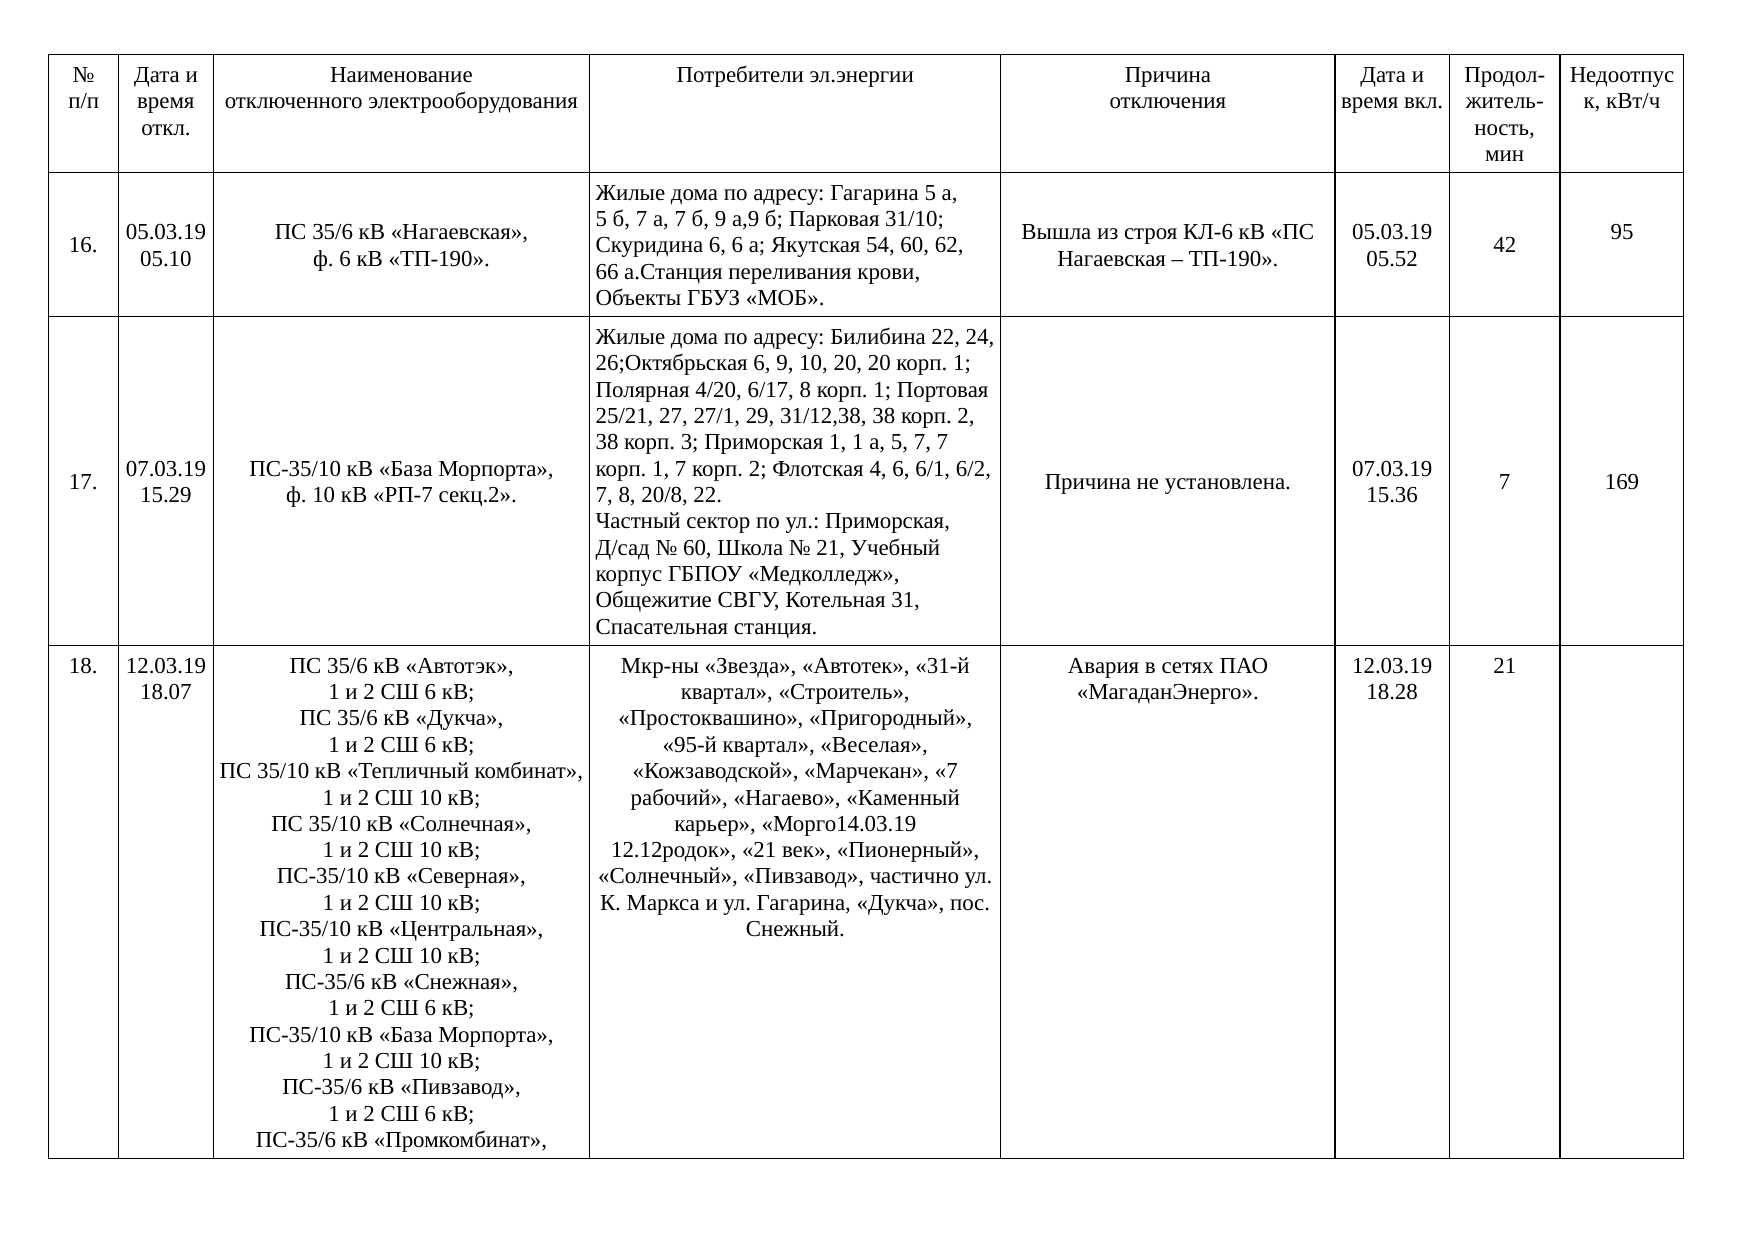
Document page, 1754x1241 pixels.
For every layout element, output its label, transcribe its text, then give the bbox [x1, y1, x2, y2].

table_cell Жилые дома по адресу: Гагарина 5 а, 5 б, 7 а, 7 б, 9 а,9 б; Парковая 31/10; Скуридина 6, 6 а; Якутская 54, 60, 62, 66 а.Станция переливания крови, Объекты ГБУЗ «МОБ». [590, 173, 1000, 316]
table_cell 05.03.19 05.10 [119, 173, 213, 316]
table_cell 42 [1450, 173, 1559, 316]
table_cell [49, 646, 118, 1158]
table_cell [49, 317, 118, 645]
table_header Дата и время откл. [119, 55, 213, 172]
table_cell 7 [1450, 317, 1559, 645]
table_cell 05.03.19 05.52 [1336, 173, 1449, 316]
table_cell Авария в сетях ПАО «МагаданЭнерго». [1001, 646, 1334, 1158]
table_cell 21 [1450, 646, 1559, 1158]
table_cell ПС 35/6 кВ «Нагаевская», ф. 6 кВ «ТП-190». [214, 173, 589, 316]
table_cell 169 [1561, 317, 1683, 645]
table_header Наименование отключенного электрооборудования [214, 55, 589, 172]
table_cell Причина не установлена. [1001, 317, 1334, 645]
table_header Дата и время вкл. [1336, 55, 1449, 172]
table_cell 95 [1561, 173, 1683, 316]
table_cell Жилые дома по адресу: Билибина 22, 24, 26;Октябрьская 6, 9, 10, 20, 20 корп. 1; Полярная 4/20, 6/17, 8 корп. 1; Портовая 25/21, 27, 27/1, 29, 31/12,38, 38 корп. 2, 38 корп. 3; Приморская 1, 1 а, 5, 7, 7 корп. 1, 7 корп. 2; Флотская 4, 6, 6/1, 6/2, 7, 8, 20/8, 22. Частный сектор по ул.: Приморская, Д/сад № 60, Школа № 21, Учебный корпус ГБПОУ «Медколледж», Общежитие СВГУ, Котельная 31, Спасательная станция. [590, 317, 1000, 645]
table_cell [1561, 646, 1683, 1158]
table_cell 12.03.19 18.28 [1336, 646, 1449, 1158]
table_cell [49, 173, 118, 316]
table_header Потребители эл.энергии [590, 55, 1000, 172]
table_header № п/п [49, 55, 118, 172]
table_header Продолжительность, мин [1450, 55, 1559, 172]
table_header Причина отключения [1001, 55, 1334, 172]
table_cell Вышла из строя КЛ-6 кВ «ПС Нагаевская – ТП-190». [1001, 173, 1334, 316]
table_cell 07.03.19 15.36 [1336, 317, 1449, 645]
table_cell 12.03.19 18.07 [119, 646, 213, 1158]
table_header Недоотпуск, кВт/ч [1561, 55, 1683, 172]
table_cell 07.03.19 15.29 [119, 317, 213, 645]
table_cell ПС-35/10 кВ «База Морпорта», ф. 10 кВ «РП-7 секц.2». [214, 317, 589, 645]
